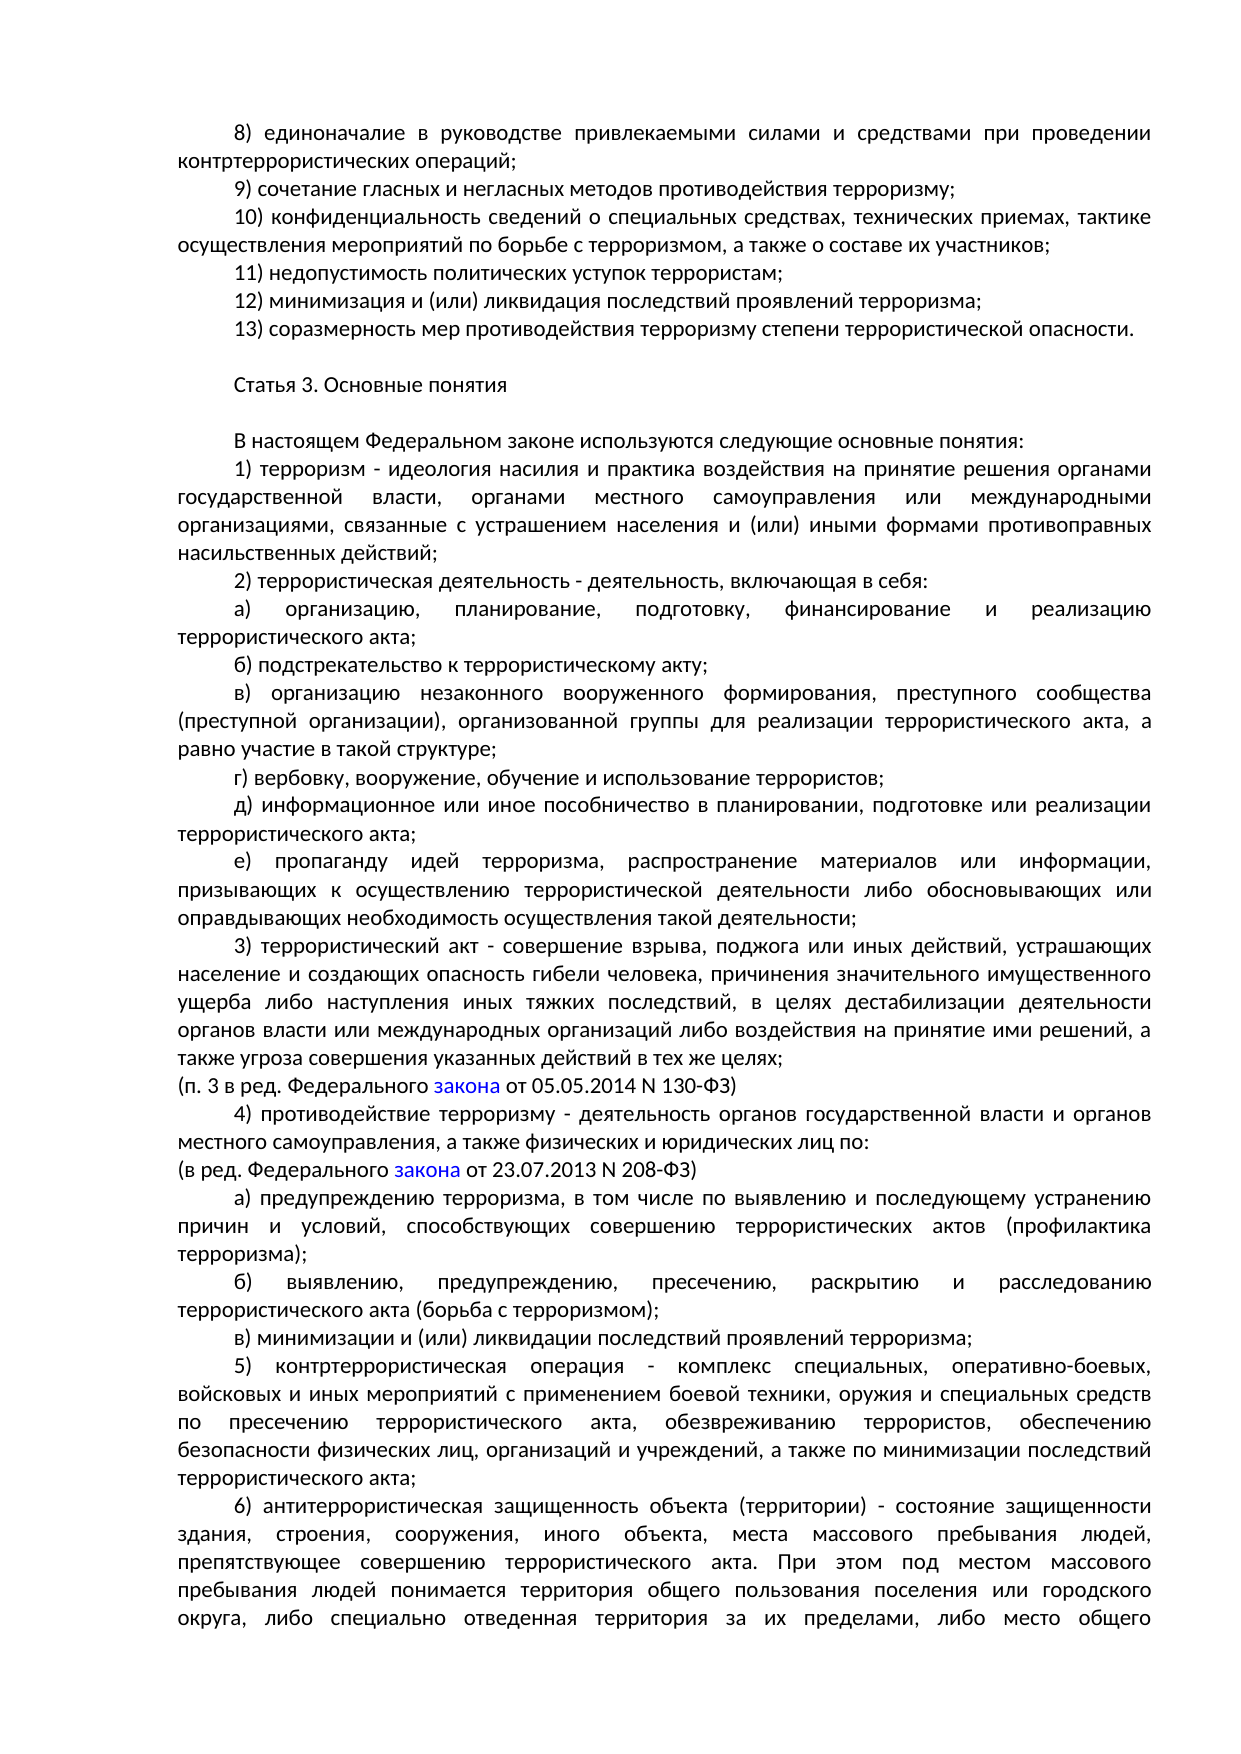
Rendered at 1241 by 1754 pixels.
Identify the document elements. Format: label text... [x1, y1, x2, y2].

text б) подстрекательство к террористическому акту; [177, 651, 1152, 678]
text б) выявлению, предупреждению, пресечению, раскрытию и расследованию террористического акта (борьба с терроризмом); [177, 1267, 1152, 1323]
text 12) минимизация и (или) ликвидация последствий проявлений терроризма; [177, 286, 1152, 314]
text 1) терроризм - идеология насилия и практика воздействия на принятие решения органами государственной власти, органами местного самоуправления или международными организациями, связанные с устрашением населения и (или) иными формами противоправных насильственных действий; [177, 454, 1152, 566]
text 9) сочетание гласных и негласных методов противодействия терроризму; [177, 174, 1152, 202]
text В настоящем Федеральном законе используются следующие основные понятия: [177, 426, 1152, 454]
text Статья 3. Основные понятия [177, 370, 1152, 398]
text д) информационное или иное пособничество в планировании, подготовке или реализации террористического акта; [177, 791, 1152, 847]
text а) предупреждению терроризма, в том числе по выявлению и последующему устранению причин и условий, способствующих совершению террористических актов (профилактика терроризма); [177, 1183, 1152, 1267]
text 13) соразмерность мер противодействия терроризму степени террористической опасности. [177, 314, 1152, 342]
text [177, 1491, 1152, 1631]
text в) организацию незаконного вооруженного формирования, преступного сообщества (преступной организации), организованной группы для реализации террористического акта, а равно участие в такой структуре; [177, 678, 1152, 763]
text 11) недопустимость политических уступок террористам; [177, 258, 1152, 286]
text г) вербовку, вооружение, обучение и использование террористов; [177, 763, 1152, 791]
text 10) конфиденциальность сведений о специальных средствах, технических приемах, тактике осуществления мероприятий по борьбе с терроризмом, а также о составе их участников; [177, 202, 1152, 258]
text в) минимизации и (или) ликвидации последствий проявлений терроризма; [177, 1323, 1152, 1351]
text 4) противодействие терроризму - деятельность органов государственной власти и органов местного самоуправления, а также физических и юридических лиц по: [177, 1099, 1152, 1155]
text 8) единоначалие в руководстве привлекаемыми силами и средствами при проведении контртеррористических операций; [177, 118, 1152, 174]
text (в ред. Федерального закона от 23.07.2013 N 208-ФЗ) [177, 1155, 1152, 1183]
text 2) террористическая деятельность - деятельность, включающая в себя: [177, 566, 1152, 594]
text 5) контртеррористическая операция - комплекс специальных, оперативно-боевых, войсковых и иных мероприятий с применением боевой техники, оружия и специальных средств по пресечению террористического акта, обезвреживанию террористов, обеспечению безопасности физических лиц, организаций и учреждений, а также по минимизации последствий террористического акта; [177, 1351, 1152, 1491]
text а) организацию, планирование, подготовку, финансирование и реализацию террористического акта; [177, 594, 1152, 651]
text 3) террористический акт - совершение взрыва, поджога или иных действий, устрашающих население и создающих опасность гибели человека, причинения значительного имущественного ущерба либо наступления иных тяжких последствий, в целях дестабилизации деятельности органов власти или международных организаций либо воздействия на принятие ими решений, а также угроза совершения указанных действий в тех же целях; [177, 931, 1152, 1071]
text е) пропаганду идей терроризма, распространение материалов или информации, призывающих к осуществлению террористической деятельности либо обосновывающих или оправдывающих необходимость осуществления такой деятельности; [177, 847, 1152, 931]
text (п. 3 в ред. Федерального закона от 05.05.2014 N 130-ФЗ) [177, 1071, 1152, 1099]
